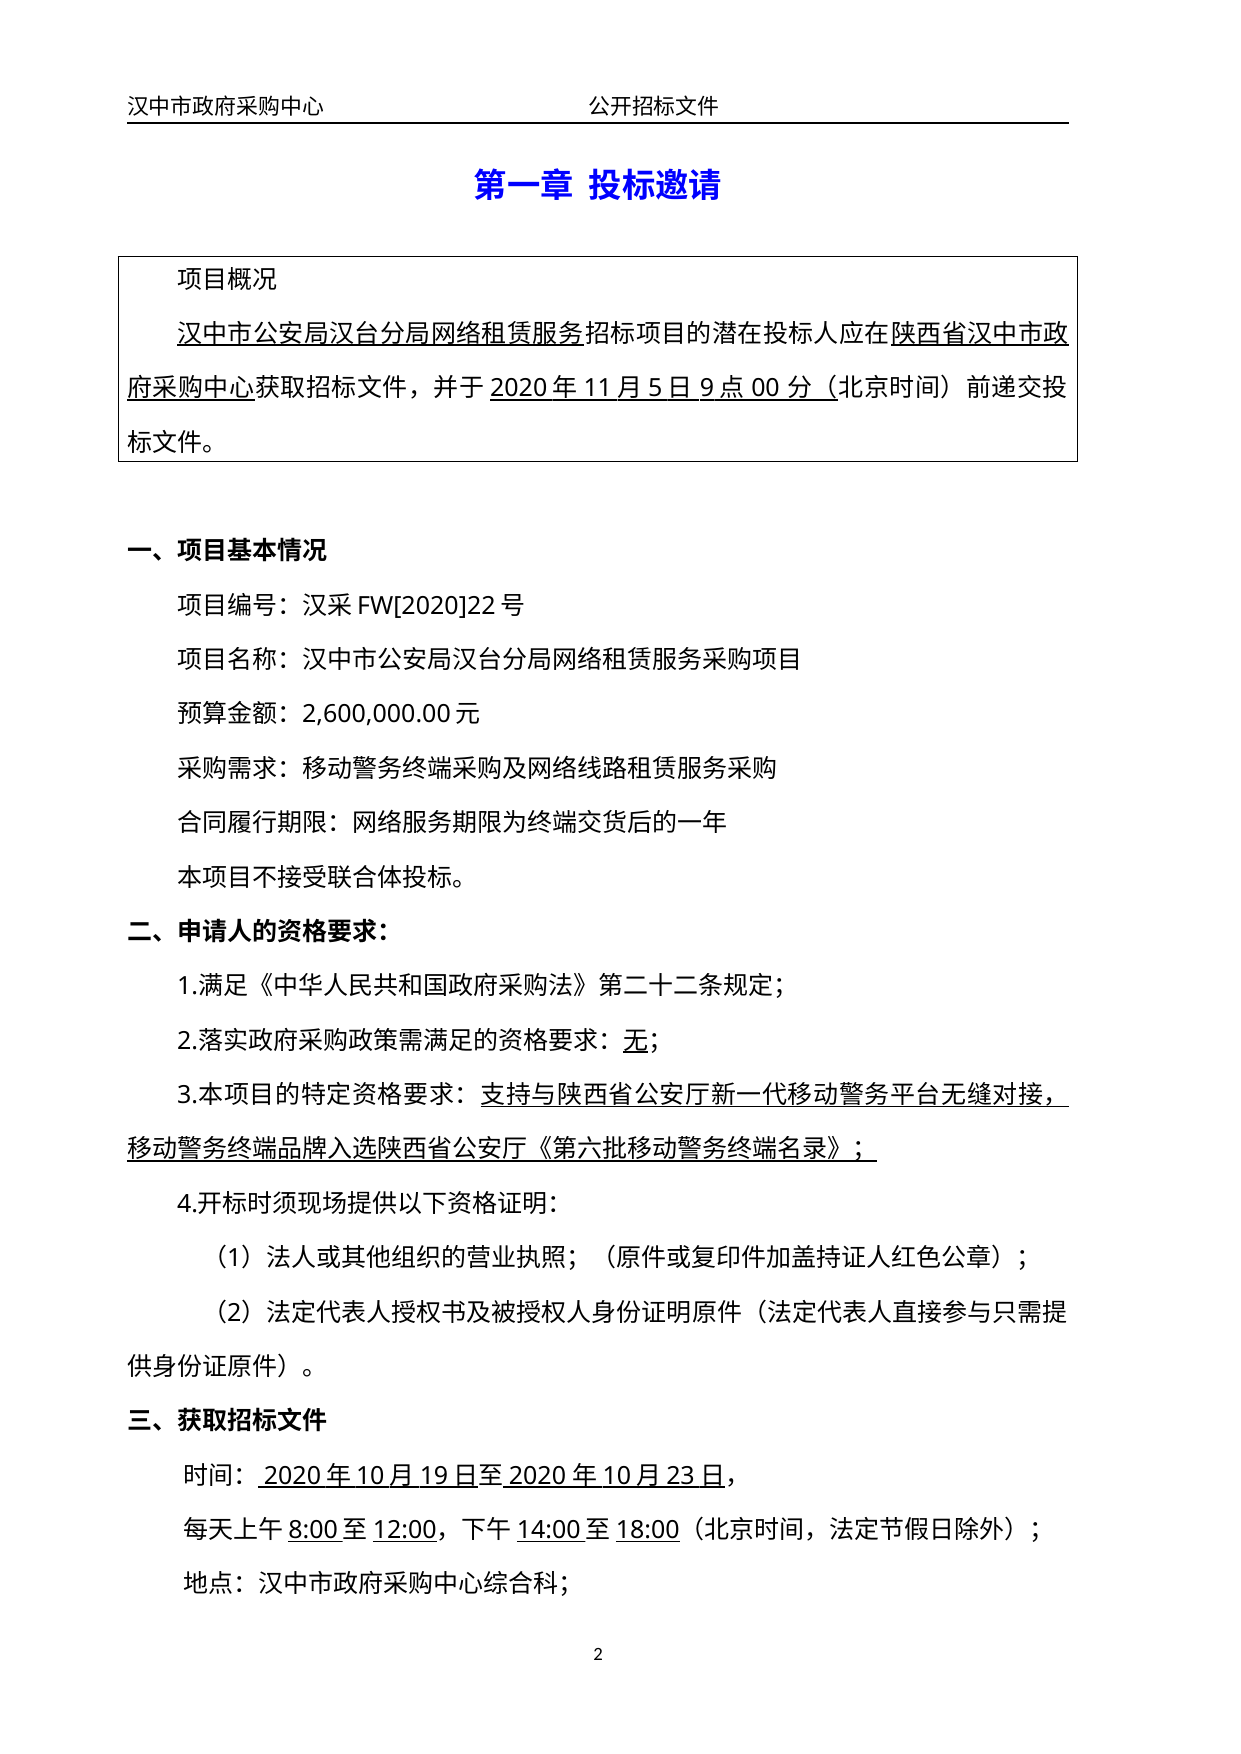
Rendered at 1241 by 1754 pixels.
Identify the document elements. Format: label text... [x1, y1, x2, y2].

subtitle 三、获取招标文件 [127, 1401, 1069, 1437]
text 2.落实政府采购政策需满足的资格要求：无； [127, 1020, 1069, 1056]
list 第一章 投标邀请 [127, 148, 1069, 210]
text 地点：汉中市政府采购中心综合科； [127, 1564, 1069, 1600]
text 项目名称：汉中市公安局汉台分局网络租赁服务采购项目 [127, 639, 1069, 676]
text 3.本项目的特定资格要求：支持与陕西省公安厅新一代移动警务平台无缝对接，移动警务终端品牌入选陕西省公安厅《第六批移动警务终端名录》； [127, 1074, 1069, 1165]
text 合同履行期限：网络服务期限为终端交货后的一年 [127, 803, 1069, 839]
text 每天上午8:00至12:00，下午14:00至18:00（北京时间，法定节假日除外）； [127, 1509, 1069, 1546]
text 本项目不接受联合体投标。 [127, 857, 1069, 893]
text 汉中市公安局汉台分局网络租赁服务招标项目的潜在投标人应在陕西省汉中市政府采购中心获取招标文件，并于2020年11月5日 9点 00 分（北京时间）前递交投标文件。 [119, 310, 1077, 461]
text （2）法定代表人授权书及被授权人身份证明原件（法定代表人直接参与只需提供身份证原件）。 [127, 1292, 1069, 1383]
text 采购需求：移动警务终端采购及网络线路租赁服务采购 [127, 748, 1069, 784]
text （1）法人或其他组织的营业执照；（原件或复印件加盖持证人红色公章）； [127, 1238, 1069, 1274]
text 1.满足《中华人民共和国政府采购法》第二十二条规定； [127, 966, 1069, 1002]
text 时间： 2020年10月19日至 2020 年10月23日， [127, 1455, 1069, 1491]
subtitle 一、项目基本情况 [127, 531, 1069, 567]
text 4.开标时须现场提供以下资格证明： [127, 1183, 1069, 1219]
text 项目编号：汉采FW[2020]22号 [127, 585, 1069, 621]
text 预算金额：2,600,000.00元 [127, 694, 1069, 730]
subtitle 二、申请人的资格要求： [127, 911, 1069, 948]
text 项目概况 [119, 257, 1077, 295]
